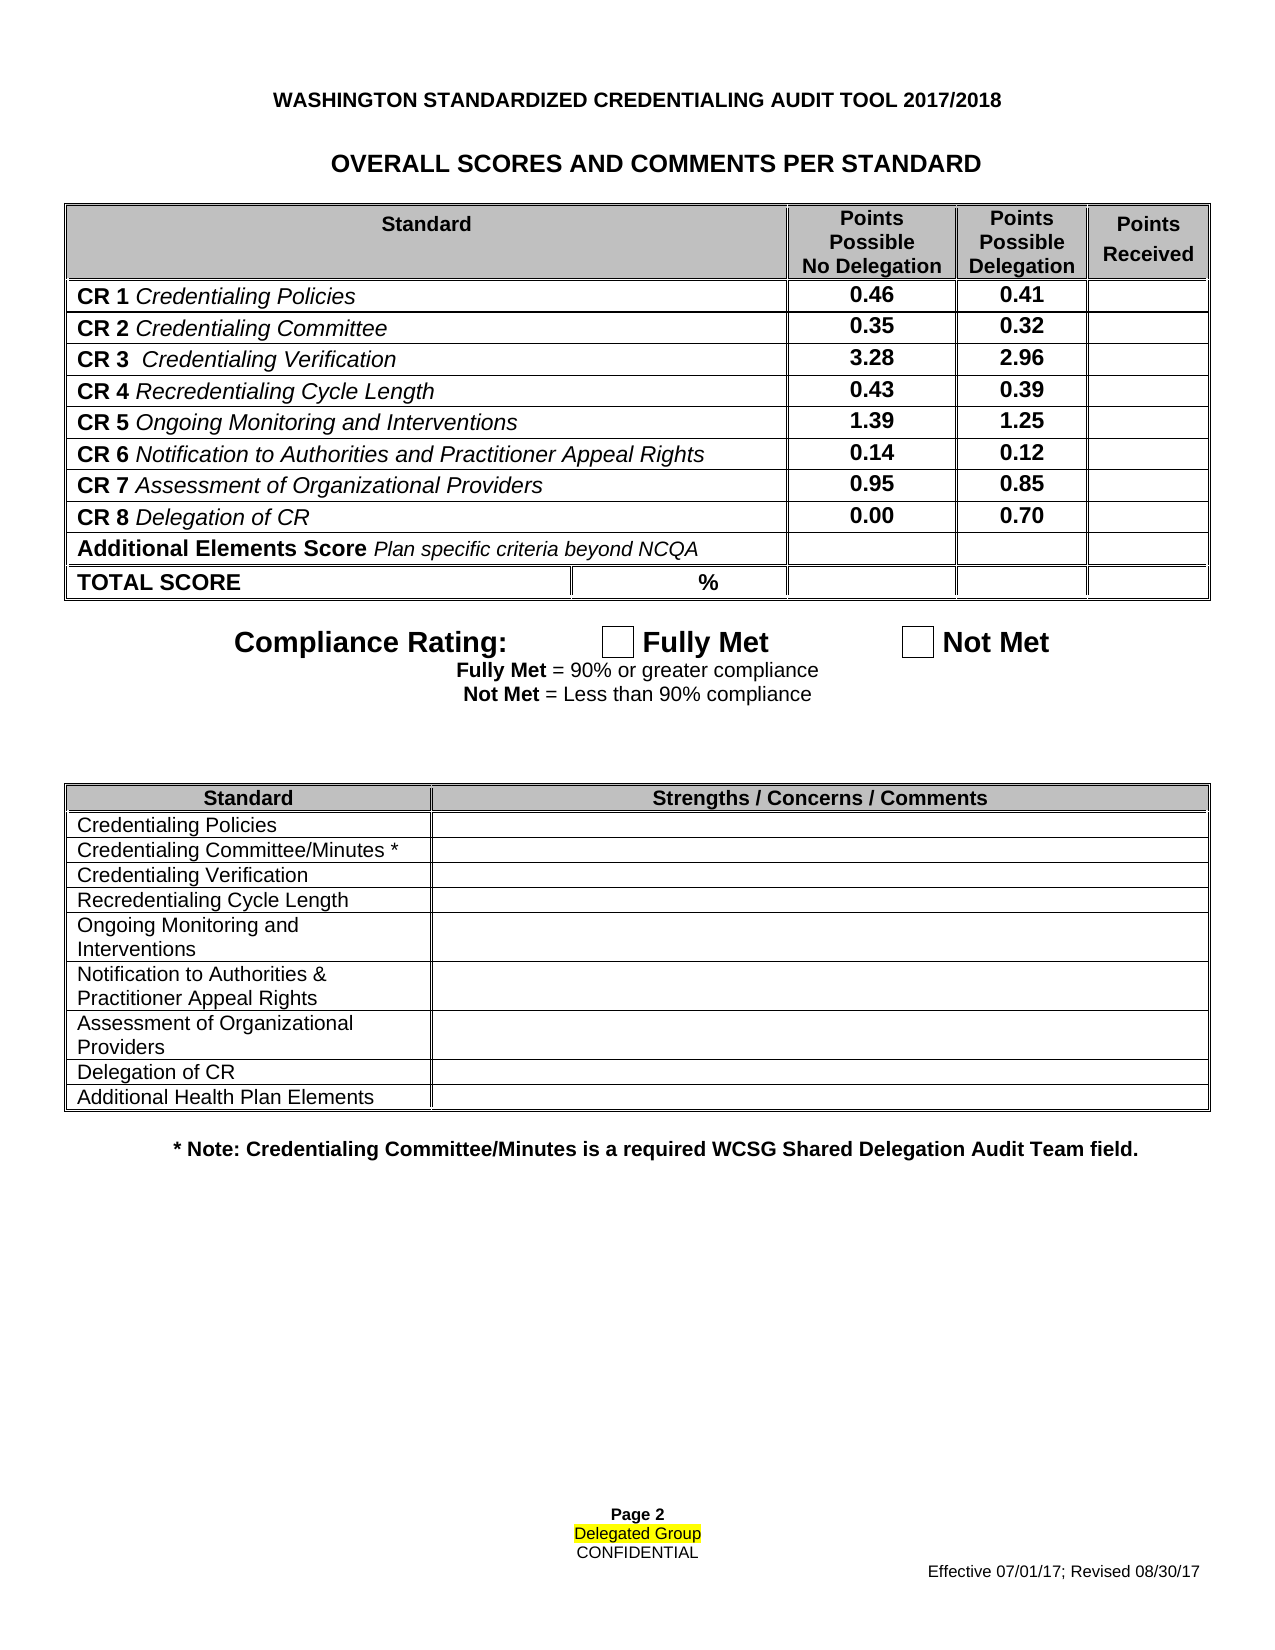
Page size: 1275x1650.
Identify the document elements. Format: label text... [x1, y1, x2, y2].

table_cell [1089, 407, 1208, 438]
table_header Points Possible Delegation [956, 206, 1087, 278]
table_cell [1089, 344, 1208, 374]
table_cell 0.85 [958, 470, 1086, 501]
table_cell 1.39 [789, 407, 955, 438]
table_cell CR 2 Credentialing Committee [67, 313, 786, 343]
table_cell [956, 567, 1087, 597]
table_cell CR 7 Assessment of Organizational Providers [67, 470, 786, 501]
table_cell CR 4 Recredentialing Cycle Length [67, 376, 786, 406]
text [112, 1137, 1200, 1161]
text Compliance Rating: Fully Met Not Met [75, 625, 1200, 658]
table_cell CR 1 Credentialing Policies [67, 278, 786, 311]
table_cell 3.28 [789, 344, 955, 374]
table_cell Ongoing Monitoring and Interventions [67, 913, 430, 961]
table_header Standard [67, 206, 787, 278]
table_header Points Received [1088, 206, 1208, 278]
table_cell [433, 962, 1208, 1010]
table_cell [431, 1085, 1208, 1109]
table_cell [1089, 278, 1208, 311]
table_cell [433, 913, 1208, 961]
table_cell 0.46 [789, 281, 955, 311]
table_cell % [572, 567, 787, 597]
table_header Standard [67, 786, 431, 810]
table_cell [431, 810, 1209, 837]
table_cell [958, 533, 1086, 564]
table_cell [433, 1011, 1208, 1059]
table_cell 0.32 [958, 313, 1086, 343]
table_cell [789, 533, 955, 564]
table_cell 0.41 [958, 281, 1086, 311]
table_cell 0.43 [789, 376, 955, 406]
table_cell Credentialing Committee/Minutes * [67, 838, 430, 862]
table_cell 0.95 [789, 470, 955, 501]
table_cell Additional Elements Score Plan specific criteria beyond NCQA [67, 533, 786, 564]
table_cell CR 6 Notification to Authorities and Practitioner Appeal Rights [67, 439, 786, 469]
text OVERALL SCORES AND COMMENTS PER STANDARD [112, 149, 1200, 178]
table_cell [1089, 376, 1208, 406]
table_cell Notification to Authorities & Practitioner Appeal Rights [67, 962, 430, 1010]
table_cell 0.70 [958, 502, 1086, 532]
table_cell Delegation of CR [67, 1060, 430, 1084]
table_cell 2.96 [958, 344, 1086, 374]
table_cell Additional Health Plan Elements [67, 1085, 431, 1109]
table_cell [1089, 533, 1208, 564]
table_cell [1089, 470, 1208, 501]
table_cell CR 3 Credentialing Verification [67, 344, 786, 374]
table_cell 1.25 [958, 407, 1086, 438]
table_cell [1089, 313, 1208, 343]
table_cell [433, 863, 1208, 887]
table_cell Credentialing Verification [67, 863, 430, 887]
text Not Met = Less than 90% compliance [75, 682, 1200, 706]
table_cell [433, 838, 1208, 862]
table_cell CR 5 Ongoing Monitoring and Interventions [67, 407, 786, 438]
text Fully Met = 90% or greater compliance [75, 658, 1200, 682]
table_cell [788, 567, 956, 597]
table_header Points Possible No Delegation [788, 206, 956, 278]
table_cell 0.00 [789, 502, 955, 532]
table_cell [1089, 502, 1208, 532]
table_cell Recredentialing Cycle Length [67, 888, 430, 912]
table_cell 0.12 [958, 439, 1086, 469]
table_cell Assessment of Organizational Providers [67, 1011, 430, 1059]
table_cell [1088, 564, 1209, 597]
table_cell 0.39 [958, 376, 1086, 406]
table_cell Credentialing Policies [66, 810, 431, 837]
table_cell 0.35 [789, 313, 955, 343]
table_cell CR 8 Delegation of CR [67, 502, 786, 532]
table_cell 0.14 [789, 439, 955, 469]
table_cell [433, 1060, 1208, 1084]
table_cell [1089, 439, 1208, 469]
table_cell TOTAL SCORE [66, 564, 572, 597]
table_header Strengths / Concerns / Comments [431, 786, 1208, 810]
table_cell [433, 888, 1208, 912]
